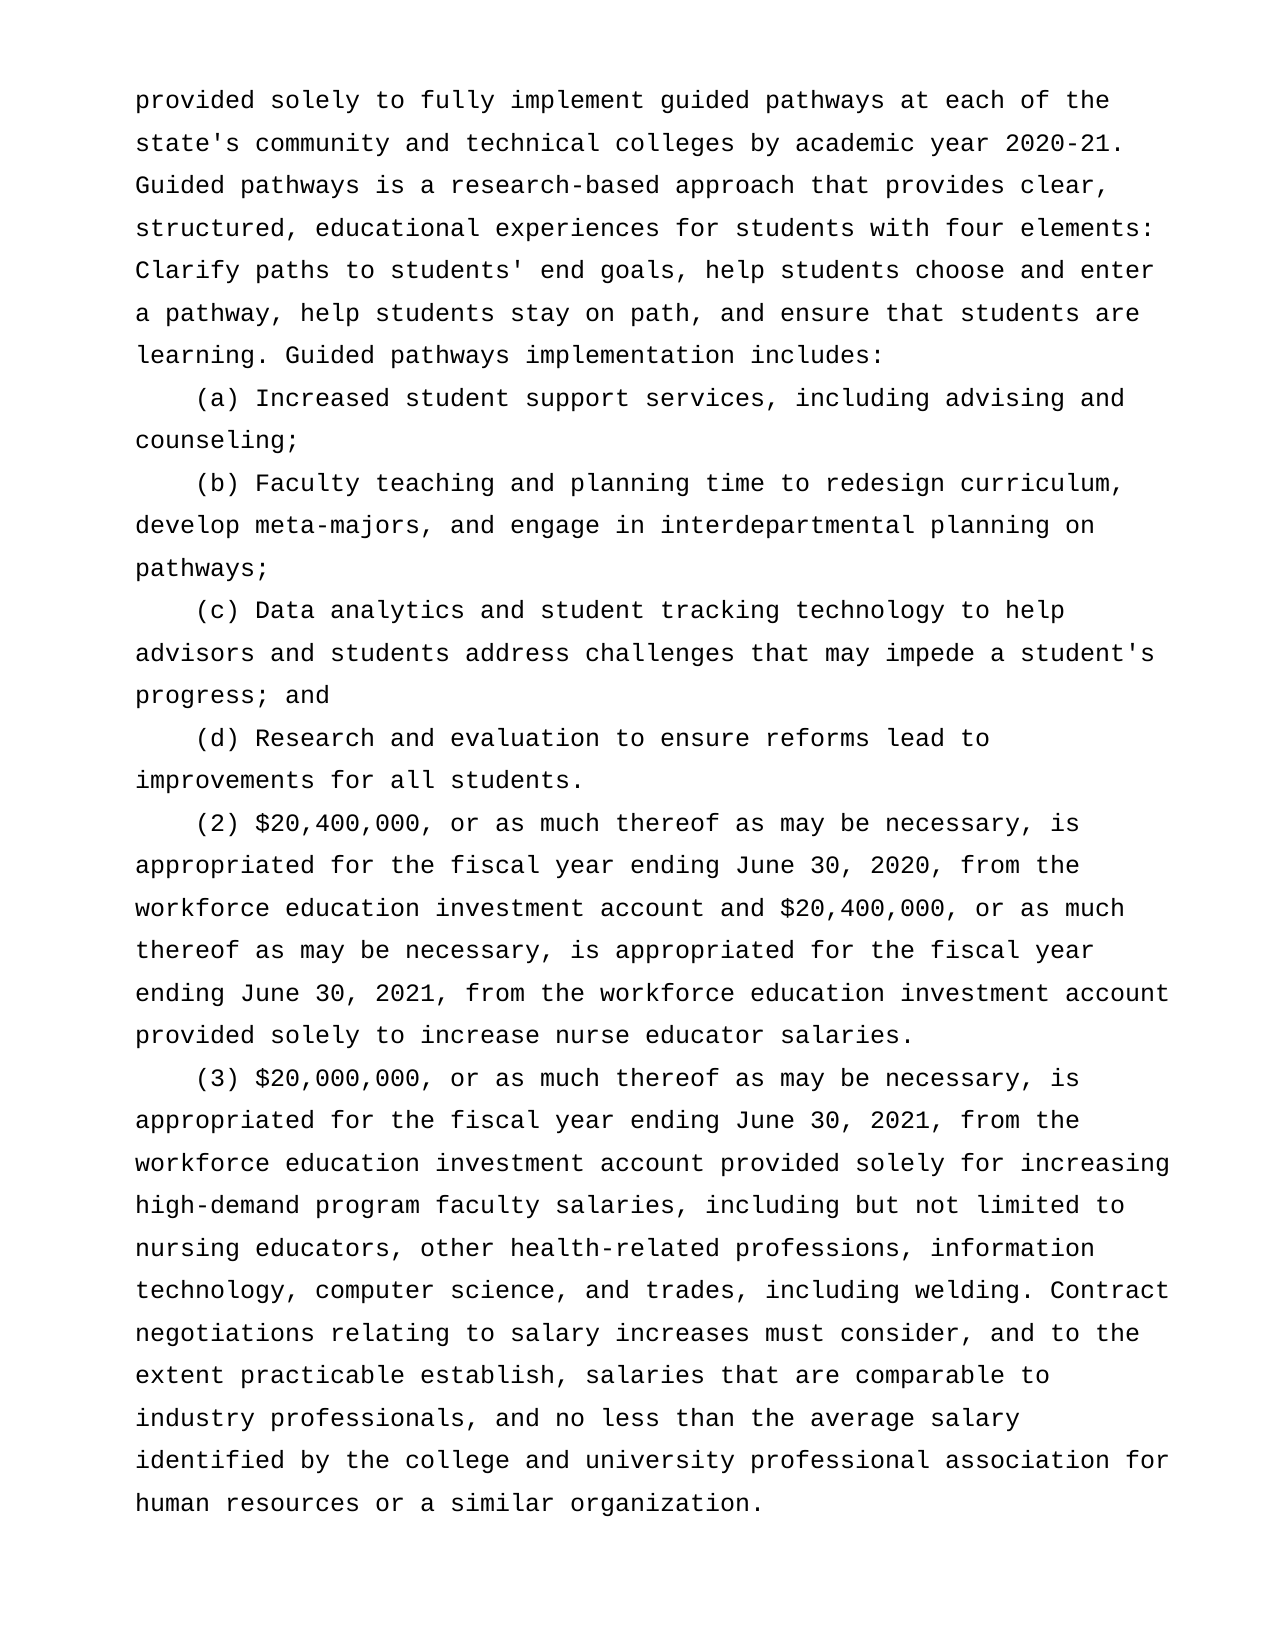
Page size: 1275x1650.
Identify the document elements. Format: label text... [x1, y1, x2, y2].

text (2) $20,400,000, or as much thereof as may be necessary, is appropriated for the fiscal year ending June 30, 2020, from the workforce education investment account and $20,400,000, or as much thereof as may be necessary, is appropriated for the fiscal year ending June 30, 2021, from the workforce education investment account provided solely to increase nurse educator salaries. [135, 797, 1170, 1052]
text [135, 75, 1170, 372]
text (a) Increased student support services, including advising and counseling; [135, 372, 1170, 457]
text (d) Research and evaluation to ensure reforms lead to improvements for all students. [135, 712, 1170, 797]
text (b) Faculty teaching and planning time to redesign curriculum, develop meta-majors, and engage in interdepartmental planning on pathways; [135, 457, 1170, 585]
text (3) $20,000,000, or as much thereof as may be necessary, is appropriated for the fiscal year ending June 30, 2021, from the workforce education investment account provided solely for increasing high-demand program faculty salaries, including but not limited to nursing educators, other health-related professions, information technology, computer science, and trades, including welding. Contract negotiations relating to salary increases must consider, and to the extent practicable establish, salaries that are comparable to industry professionals, and no less than the average salary identified by the college and university professional association for human resources or a similar organization. [135, 1052, 1170, 1520]
text (c) Data analytics and student tracking technology to help advisors and students address challenges that may impede a student's progress; and [135, 585, 1170, 712]
